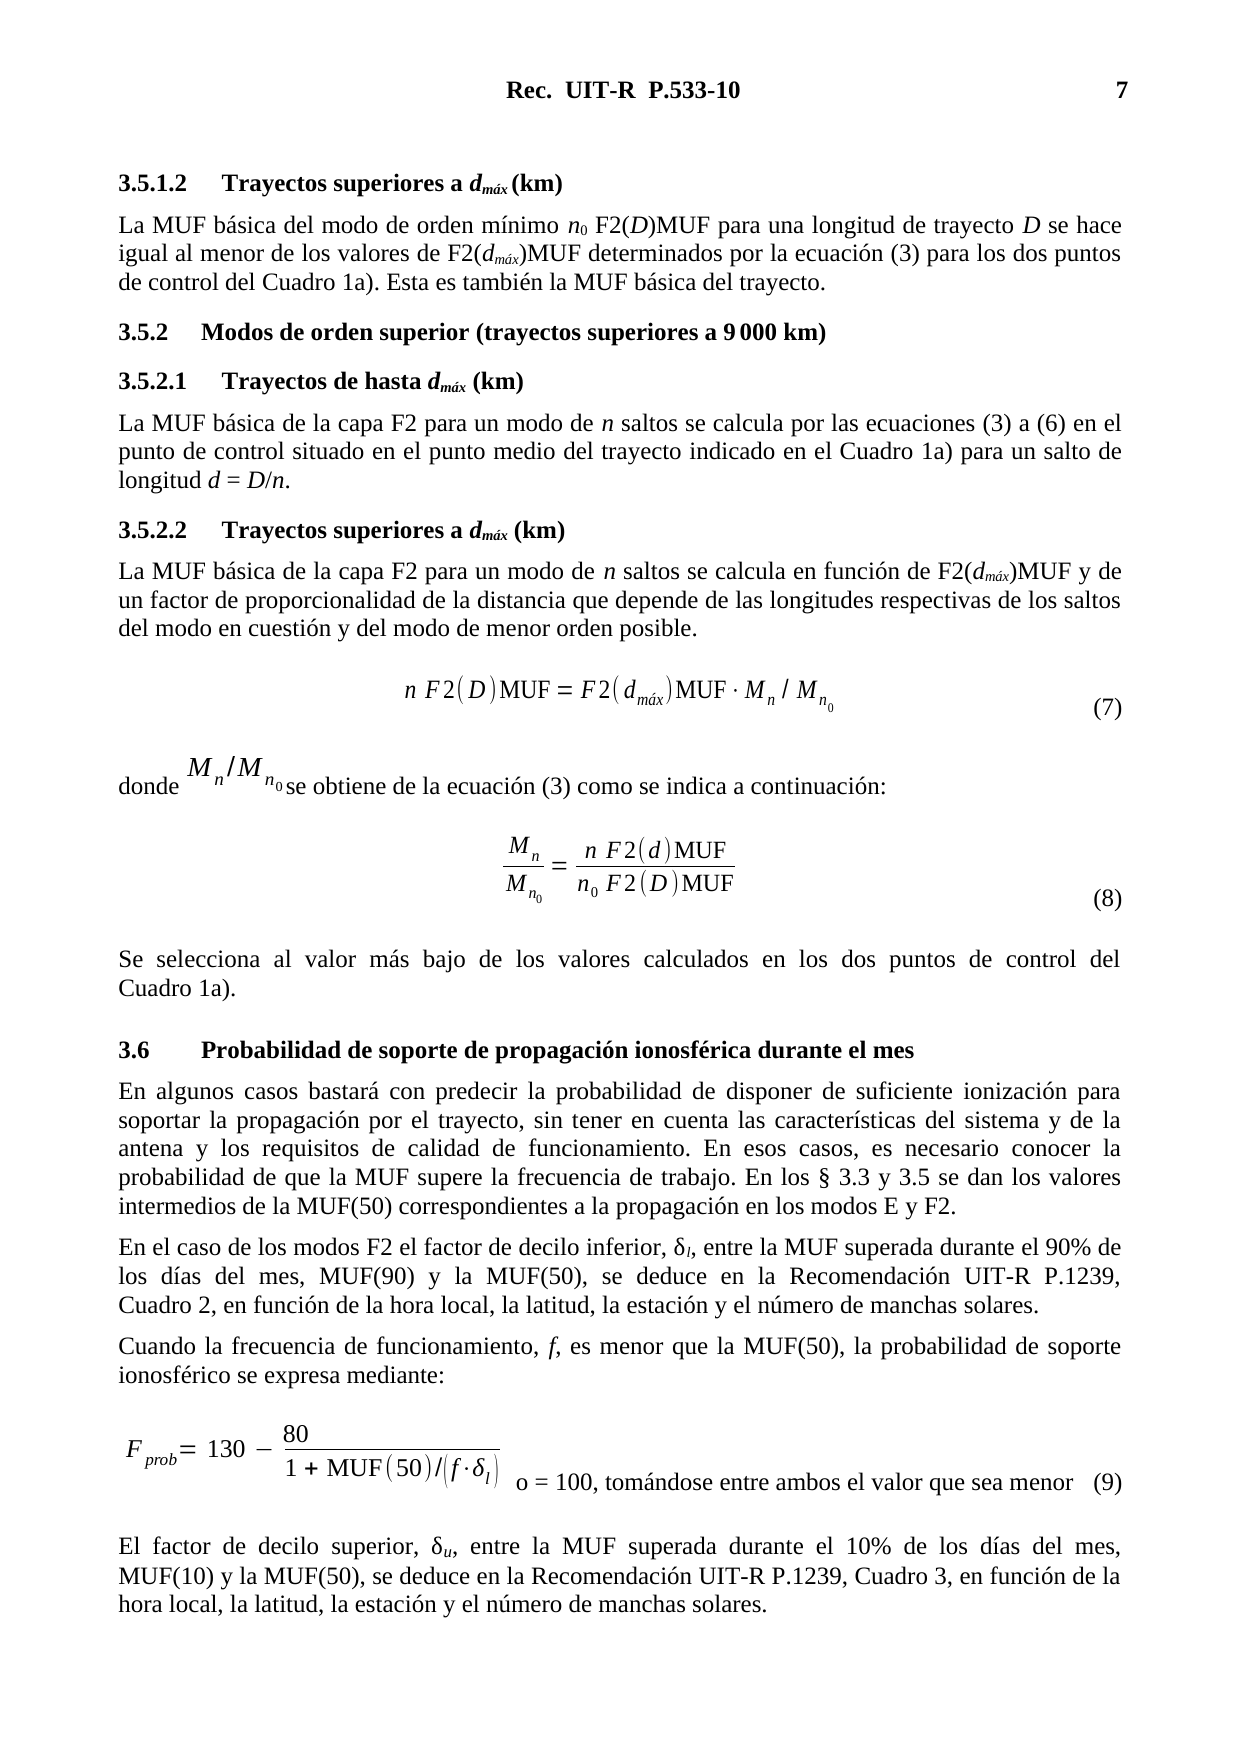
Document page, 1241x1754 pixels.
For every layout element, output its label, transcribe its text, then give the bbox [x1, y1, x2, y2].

text La MUF básica de la capa F2 para un modo de n saltos se calcula por las ecuaciones (3) a (6) en el punto de control situado en el punto medio del trayecto indicado en el Cuadro 1a) para un salto de longitud d = D/n. [118, 408, 1122, 494]
text El factor de decilo superior, δu, entre la MUF superada durante el 10% de los días del mes, MUF(10) y la MUF(50), se deduce en la Recomendación UIT-R P.1239, Cuadro 3, en función de la hora local, la latitud, la estación y el número de manchas solares. [118, 1527, 1122, 1618]
subtitle 3.5.1.2 Trayectos superiores a dmáx (km) [118, 168, 1122, 197]
text En algunos casos bastará con predecir la probabilidad de disponer de suficiente ionización para soportar la propagación por el trayecto, sin tener en cuenta las características del sistema y de la antena y los requisitos de calidad de funcionamiento. En esos casos, es necesario conocer la probabilidad de que la MUF supere la frecuencia de trabajo. En los § 3.3 y 3.5 se dan los valores intermedios de la MUF(50) correspondientes a la propagación en los modos E y F2. [118, 1076, 1122, 1220]
text (7) [118, 674, 1122, 721]
text (8) [118, 832, 1122, 912]
subtitle 3.5.2.2 Trayectos superiores a dmáx (km) [118, 515, 1122, 543]
subtitle 3.5.2.1 Trayectos de hasta dmáx (km) [118, 366, 1122, 395]
text Se selecciona al valor más bajo de los valores calculados en los dos puntos de control del Cuadro 1a). [118, 944, 1122, 1001]
text donde se obtiene de la ecuación (3) como se indica a continuación: [118, 752, 1122, 800]
subtitle 3.6 Probabilidad de soporte de propagación ionosférica durante el mes [118, 1035, 1122, 1063]
text En el caso de los modos F2 el factor de decilo inferior, δl, entre la MUF superada durante el 90% de los días del mes, MUF(90) y la MUF(50), se deduce en la Recomendación UIT-R P.1239, Cuadro 2, en función de la hora local, la latitud, la estación y el número de manchas solares. [118, 1232, 1122, 1318]
subtitle 3.5.2 Modos de orden superior (trayectos superiores a 9 000 km) [118, 317, 1122, 346]
text La MUF básica del modo de orden mínimo n0 F2(D)MUF para una longitud de trayecto D se hace igual al menor de los valores de F2(dmáx)MUF determinados por la ecuación (3) para los dos puntos de control del Cuadro 1a). Esta es también la MUF básica del trayecto. [118, 210, 1122, 296]
text La MUF básica de la capa F2 para un modo de n saltos se calcula en función de F2(dmáx)MUF y de un factor de proporcionalidad de la distancia que depende de las longitudes respectivas de los saltos del modo en cuestión y del modo de menor orden posible. [118, 556, 1122, 642]
text o = 100, tomándose entre ambos el valor que sea menor (9) [118, 1420, 1122, 1496]
text Cuando la frecuencia de funcionamiento, f, es menor que la MUF(50), la probabilidad de soporte ionosférico se expresa mediante: [118, 1331, 1122, 1388]
